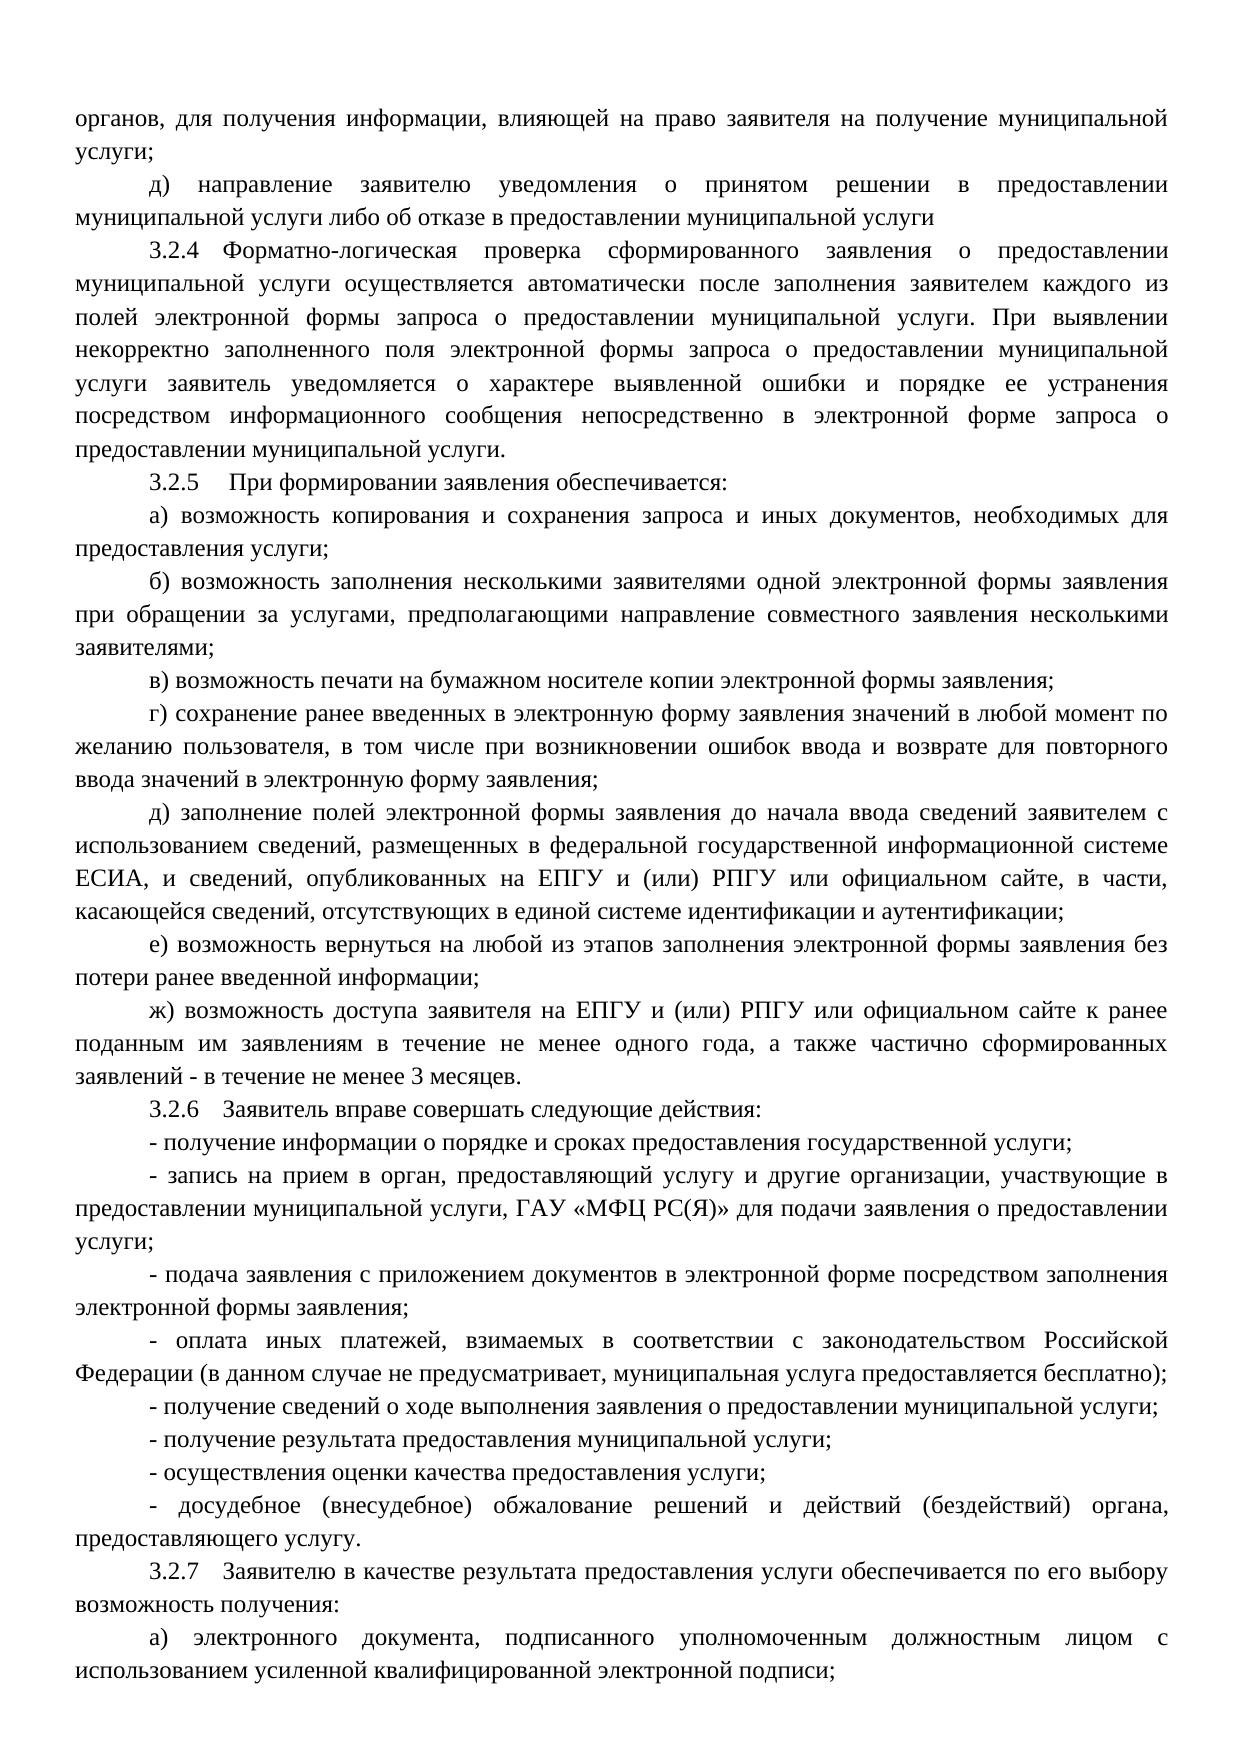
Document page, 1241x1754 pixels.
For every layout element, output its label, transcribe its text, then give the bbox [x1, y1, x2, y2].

text - оплата иных платежей, взимаемых в соответствии с законодательством Российской Федерации (в данном случае не предусматривает, муниципальная услуга предоставляется бесплатно); [75, 1325, 1169, 1387]
list Заявитель вправе совершать следующие действия: [75, 1094, 1169, 1123]
text - получение результата предоставления муниципальной услуги; [75, 1424, 1169, 1453]
text - получение информации о порядке и сроках предоставления государственной услуги; [75, 1127, 1169, 1156]
text а) электронного документа, подписанного уполномоченным должностным лицом с использованием усиленной квалифицированной электронной подписи; [75, 1622, 1169, 1684]
text - запись на прием в орган, предоставляющий услугу и другие организации, участвующие в предоставлении муниципальной услуги, ГАУ «МФЦ РС(Я)» для подачи заявления о предоставлении услуги; [75, 1160, 1169, 1255]
text - осуществления оценки качества предоставления услуги; [75, 1457, 1169, 1486]
text - получение сведений о ходе выполнения заявления о предоставлении муниципальной услуги; [75, 1391, 1169, 1420]
list Заявителю в качестве результата предоставления услуги обеспечивается по его выбору возможность получения: [75, 1556, 1169, 1618]
list При формировании заявления обеспечивается: [75, 467, 1169, 495]
text ж) возможность доступа заявителя на ЕПГУ и (или) РПГУ или официальном сайте к ранее поданным им заявлениям в течение не менее одного года, а также частично сформированных заявлений - в течение не менее 3 месяцев. [75, 995, 1169, 1090]
text д) направление заявителю уведомления о принятом решении в предоставлении муниципальной услуги либо об отказе в предоставлении муниципальной услуги [75, 169, 1169, 231]
text б) возможность заполнения несколькими заявителями одной электронной формы заявления при обращении за услугами, предполагающими направление совместного заявления несколькими заявителями; [75, 566, 1169, 661]
text д) заполнение полей электронной формы заявления до начала ввода сведений заявителем с использованием сведений, размещенных в федеральной государственной информационной системе ЕСИА, и сведений, опубликованных на ЕПГУ и (или) РПГУ или официальном сайте, в части, касающейся сведений, отсутствующих в единой системе идентификации и аутентификации; [75, 797, 1169, 925]
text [75, 103, 1169, 165]
text - досудебное (внесудебное) обжалование решений и действий (бездействий) органа, предоставляющего услугу. [75, 1490, 1169, 1552]
text - подача заявления с приложением документов в электронной форме посредством заполнения электронной формы заявления; [75, 1259, 1169, 1321]
text а) возможность копирования и сохранения запроса и иных документов, необходимых для предоставления услуги; [75, 500, 1169, 561]
text г) сохранение ранее введенных в электронную форму заявления значений в любой момент по желанию пользователя, в том числе при возникновении ошибок ввода и возврате для повторного ввода значений в электронную форму заявления; [75, 698, 1169, 793]
text е) возможность вернуться на любой из этапов заполнения электронной формы заявления без потери ранее введенной информации; [75, 929, 1169, 991]
list Форматно-логическая проверка сформированного заявления о предоставлении муниципальной услуги осуществляется автоматически после заполнения заявителем каждого из полей электронной формы запроса о предоставлении муниципальной услуги. При выявлении некорректно заполненного поля электронной формы запроса о предоставлении муниципальной услуги заявитель уведомляется о характере выявленной ошибки и порядке ее устранения посредством информационного сообщения непосредственно в электронной форме запроса о предоставлении муниципальной услуги. [75, 236, 1169, 462]
text в) возможность печати на бумажном носителе копии электронной формы заявления; [75, 665, 1169, 693]
